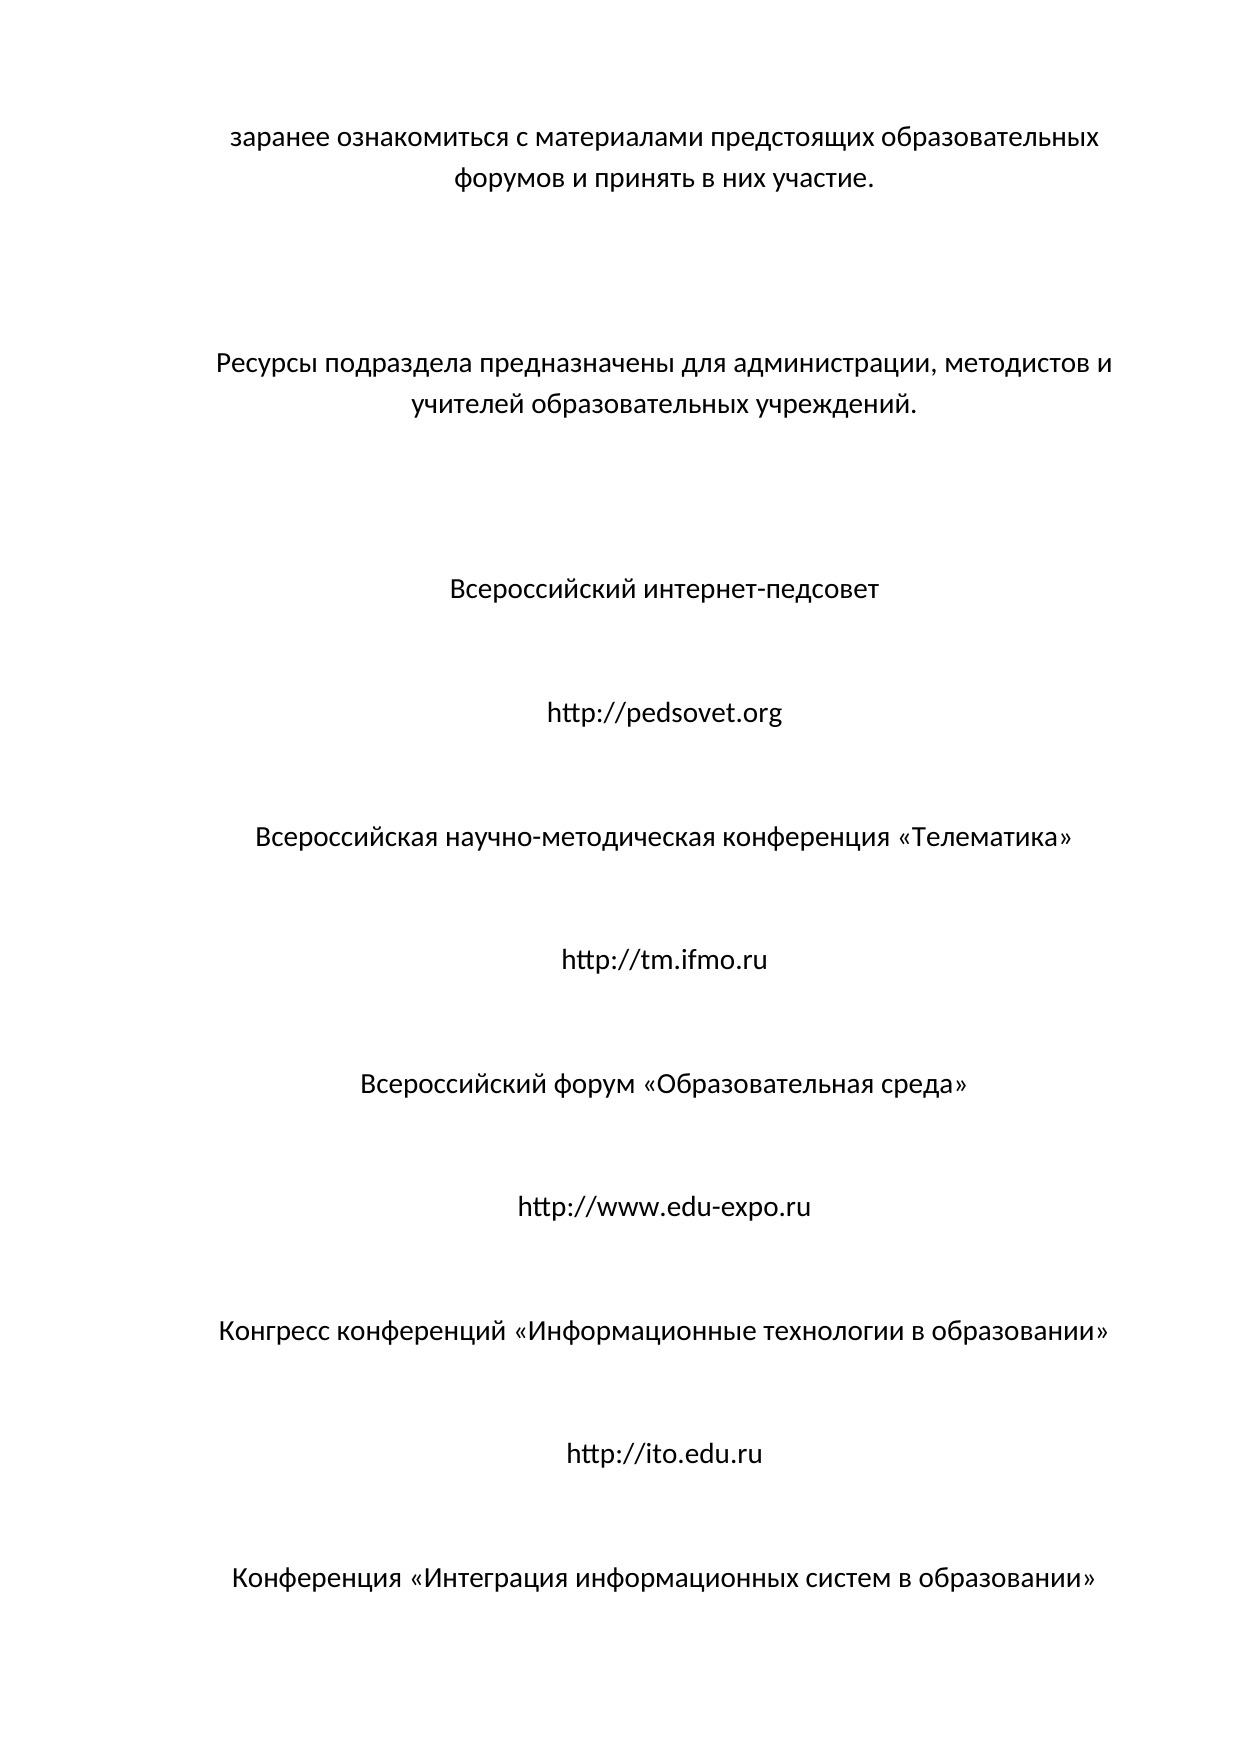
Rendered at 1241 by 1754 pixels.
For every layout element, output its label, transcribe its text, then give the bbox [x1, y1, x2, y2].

text http://pedsovet.org [177, 694, 1152, 730]
text Конференция «Интеграция информационных систем в образовании» [177, 1559, 1152, 1594]
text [177, 118, 1152, 195]
text http://www.edu-expo.ru [177, 1188, 1152, 1224]
text Всероссийский интернет-педсовет [177, 571, 1152, 606]
text Всероссийский форум «Образовательная среда» [177, 1065, 1152, 1100]
text Конгресс конференций «Информационные технологии в образовании» [177, 1312, 1152, 1347]
text Ресурсы подраздела предназначены для администрации, методистов и учителей образовательных учреждений. [177, 344, 1152, 421]
text Всероссийская научно-методическая конференция «Телематика» [177, 818, 1152, 853]
text http://tm.ifmo.ru [177, 941, 1152, 977]
text http://ito.edu.ru [177, 1435, 1152, 1471]
